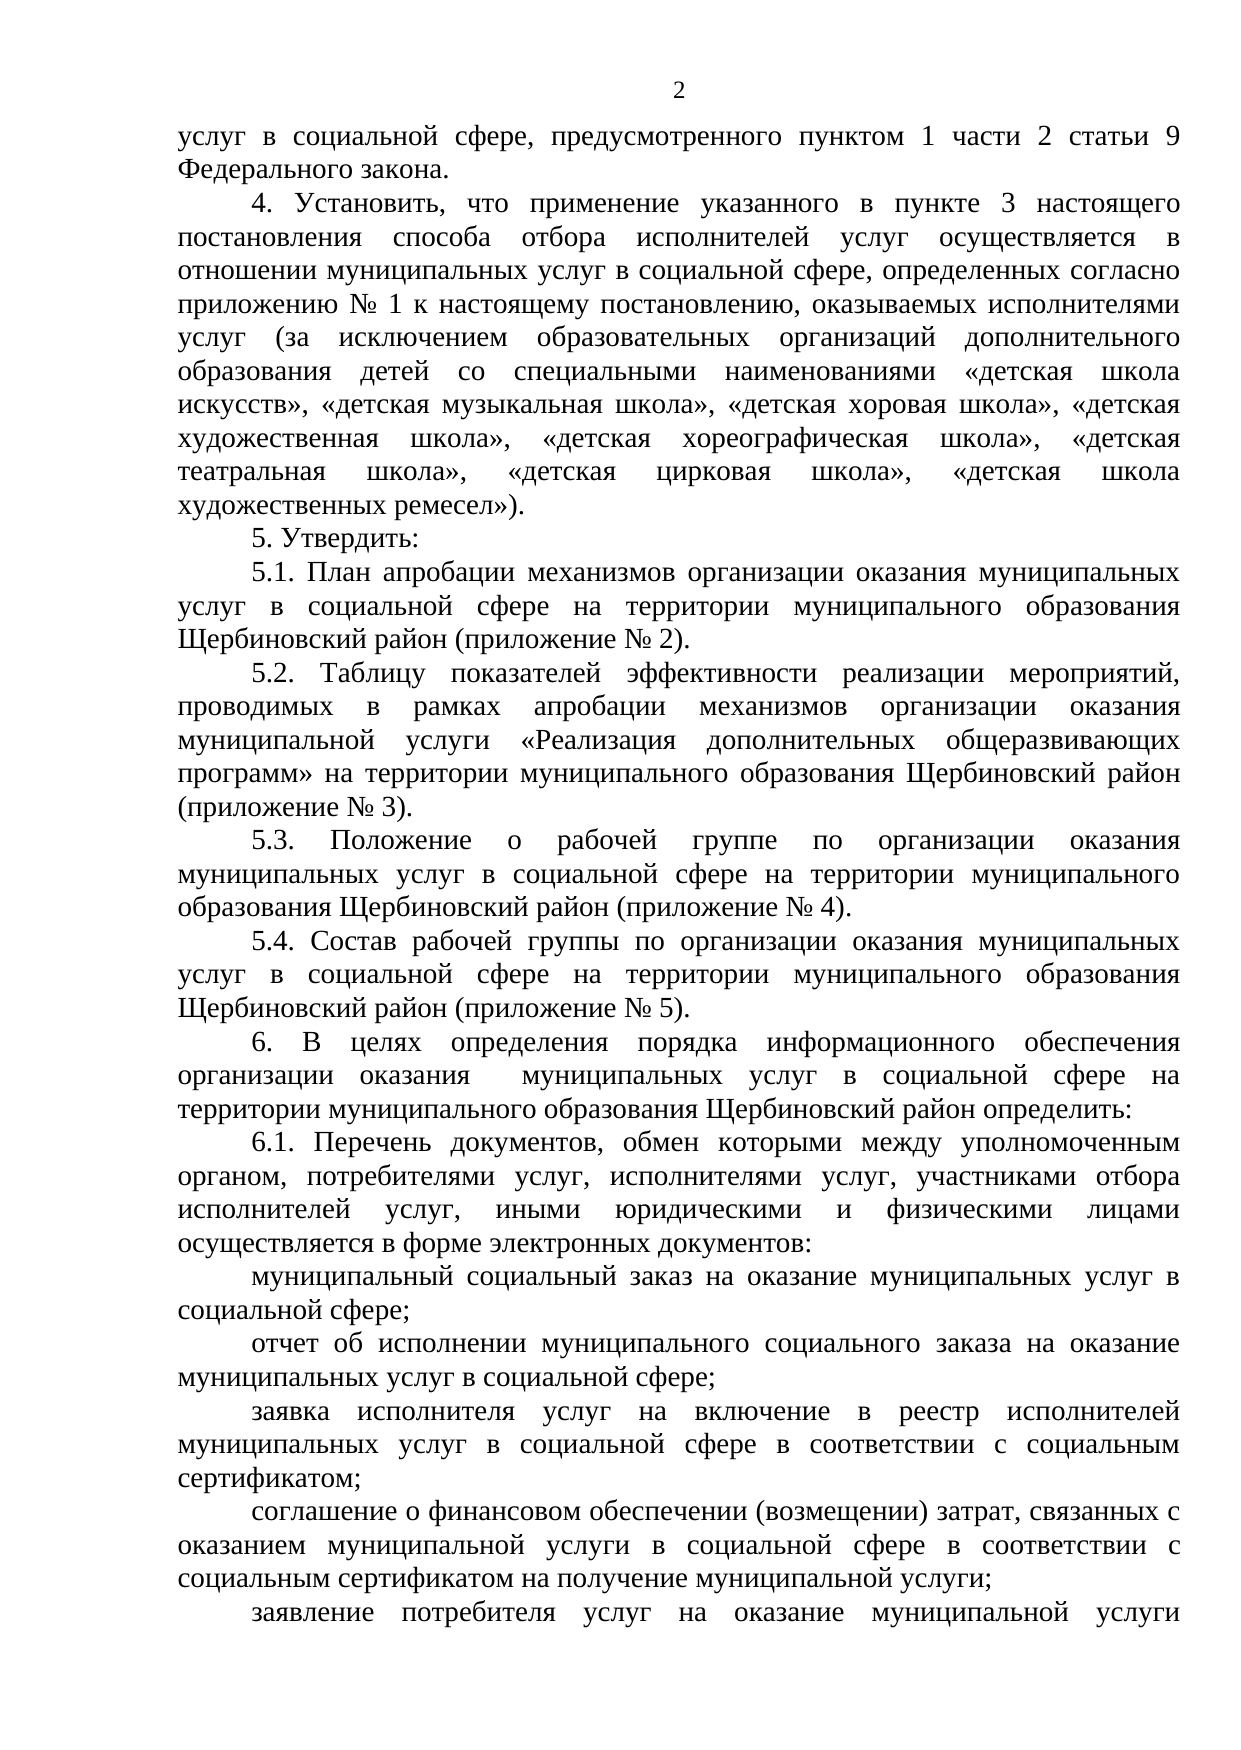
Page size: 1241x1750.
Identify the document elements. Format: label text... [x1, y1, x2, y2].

text 6.1. Перечень документов, обмен которыми между уполномоченным органом, потребителями услуг, исполнителями услуг, участниками отбора исполнителей услуг, иными юридическими и физическими лицами осуществляется в форме электронных документов: [177, 1124, 1181, 1258]
text 5. Утвердить: [177, 521, 1181, 554]
text отчет об исполнении муниципального социального заказа на оказание муниципальных услуг в социальной сфере; [177, 1326, 1181, 1393]
text 6. В целях определения порядка информационного обеспечения организации оказания муниципальных услуг в социальной сфере на территории муниципального образования Щербиновский район определить: [177, 1024, 1181, 1124]
text 5.1. План апробации механизмов организации оказания муниципальных услуг в социальной сфере на территории муниципального образования Щербиновский район (приложение № 2). [177, 554, 1181, 655]
text 5.4. Состав рабочей группы по организации оказания муниципальных услуг в социальной сфере на территории муниципального образования Щербиновский район (приложение № 5). [177, 923, 1181, 1024]
text соглашение о финансовом обеспечении (возмещении) затрат, связанных с оказанием муниципальной услуги в социальной сфере в соответствии с социальным сертификатом на получение муниципальной услуги; [177, 1493, 1181, 1594]
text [177, 1594, 1181, 1627]
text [177, 118, 1181, 185]
text муниципальный социальный заказ на оказание муниципальных услуг в социальной сфере; [177, 1258, 1181, 1326]
text 5.3. Положение о рабочей группе по организации оказания муниципальных услуг в социальной сфере на территории муниципального образования Щербиновский район (приложение № 4). [177, 822, 1181, 923]
text заявка исполнителя услуг на включение в реестр исполнителей муниципальных услуг в социальной сфере в соответствии с социальным сертификатом; [177, 1393, 1181, 1493]
text 5.2. Таблицу показателей эффективности реализации мероприятий, проводимых в рамках апробации механизмов организации оказания муниципальной услуги «Реализация дополнительных общеразвивающих программ» на территории муниципального образования Щербиновский район (приложение № 3). [177, 655, 1181, 822]
text 4. Установить, что применение указанного в пункте 3 настоящего постановления способа отбора исполнителей услуг осуществляется в отношении муниципальных услуг в социальной сфере, определенных согласно приложению № 1 к настоящему постановлению, оказываемых исполнителями услуг (за исключением образовательных организаций дополнительного образования детей со специальными наименованиями «детская школа искусств», «детская музыкальная школа», «детская хоровая школа», «детская художественная школа», «детская хореографическая школа», «детская театральная школа», «детская цирковая школа», «детская школа художественных ремесел»). [177, 185, 1181, 521]
